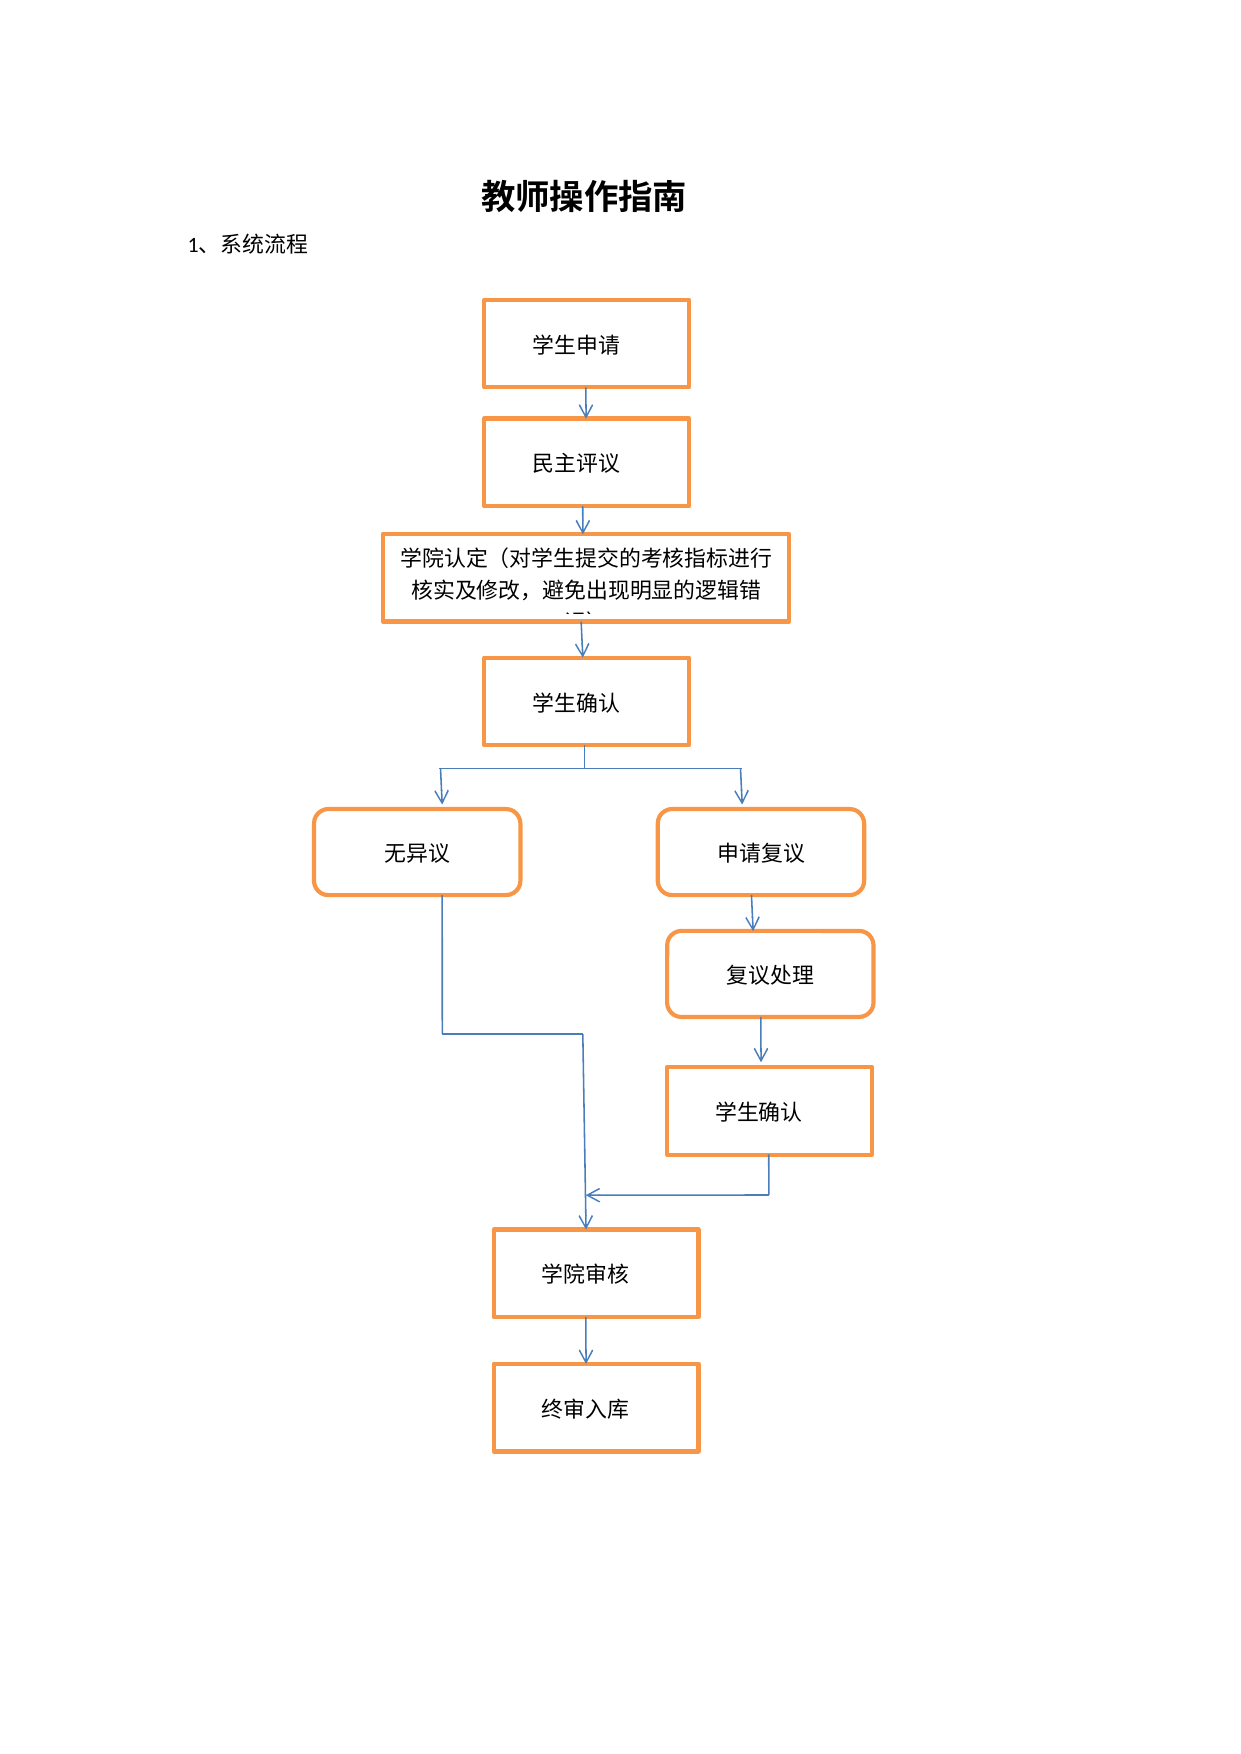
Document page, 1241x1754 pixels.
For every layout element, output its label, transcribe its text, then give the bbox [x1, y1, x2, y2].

text 教师操作指南 [187, 162, 1053, 227]
text 1、系统流程 [187, 227, 1053, 259]
